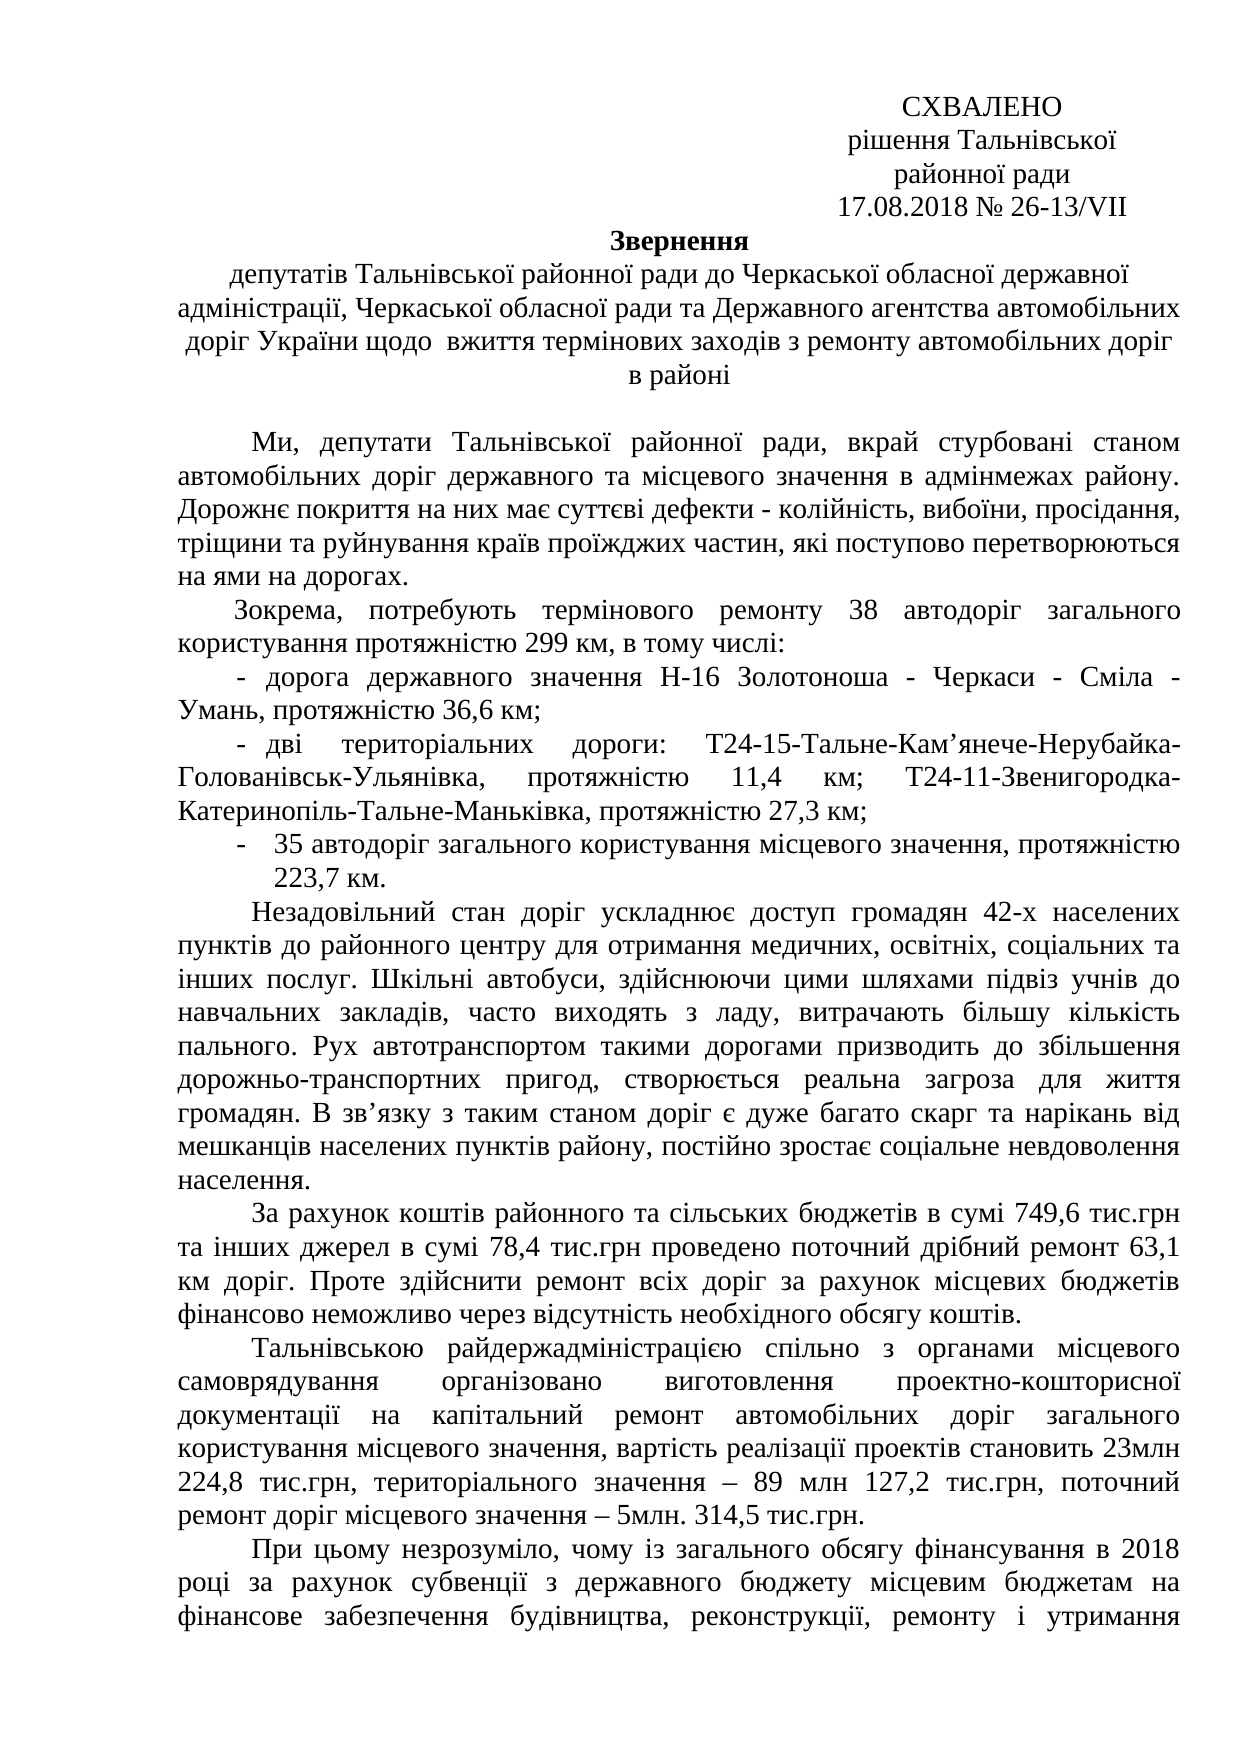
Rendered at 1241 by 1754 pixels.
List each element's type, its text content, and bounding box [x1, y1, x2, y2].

list 35 автодоріг загального користування місцевого значення, протяжністю 223,7 км. [236, 827, 1181, 894]
text 17.08.2018 № 26-13/VІІ [783, 189, 1181, 223]
text районної ради [783, 156, 1181, 189]
list дві територіальних дороги: Т24-15-Тальне-Кам’янече-Нерубайка-Голованівськ-Ульянівка, протяжністю ; Т24-11-Звенигородка-Катеринопіль-Тальне-Маньківка, протяжністю 27,3 км; [177, 726, 1181, 827]
text Звернення [177, 223, 1181, 256]
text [177, 1531, 1181, 1632]
text Зокрема, потребують термінового ремонту 38 автодоріг загального користування протяжністю , в тому числі: [177, 592, 1181, 659]
text За рахунок коштів районного та сільських бюджетів в сумі 749,6 тис.грн та інших джерел в сумі 78,4 тис.грн проведено поточний дрібний ремонт 63,1 км доріг. Проте здійснити ремонт всіх доріг за рахунок місцевих бюджетів фінансово неможливо через відсутність необхідного обсягу коштів. [177, 1196, 1181, 1330]
text Незадовільний стан доріг ускладнює доступ громадян 42-х населених пунктів до районного центру для отримання медичних, освітніх, соціальних та інших послуг. Шкільні автобуси, здійснюючи цими шляхами підвіз учнів до навчальних закладів, часто виходять з ладу, витрачають більшу кількість пального. Рух автотранспортом такими дорогами призводить до збільшення дорожньо-транспортних пригод, створюється реальна загроза для життя громадян. В зв’язку з таким станом доріг є дуже багато скарг та нарікань від мешканців населених пунктів району, постійно зростає соціальне невдоволення населення. [177, 894, 1181, 1196]
text СХВАЛЕНО [783, 89, 1181, 122]
text Тальнівською райдержадміністрацією спільно з органами місцевого самоврядування організовано виготовлення проектно-кошторисної документації на капітальний ремонт автомобільних доріг загального користування місцевого значення, вартість реалізації проектів становить 23млн 224,8 тис.грн, територіального значення – 89 млн 127,2 тис.грн, поточний ремонт доріг місцевого значення – 5млн. 314,5 тис.грн. [177, 1330, 1181, 1531]
text Ми, депутати Тальнівської районної ради, вкрай стурбовані станом автомобільних доріг державного та місцевого значення в адмінмежах району. Дорожнє покриття на них має суттєві дефекти - колійність, вибоїни, просідання, тріщини та руйнування країв проїжджих частин, які поступово перетворюються на ями на дорогах. [177, 424, 1181, 592]
list дорога державного значення Н-16 Золотоноша - Черкаси - Сміла - Умань, протяжністю 36,6 км; [177, 659, 1181, 726]
text рішення Тальнівської [783, 122, 1181, 156]
text депутатів Тальнівської районної ради до Черкаської обласної державної адміністрації, Черкаської обласної ради та Державного агентства автомобільних доріг України щодо вжиття термінових заходів з ремонту автомобільних доріг в районі [177, 256, 1181, 391]
